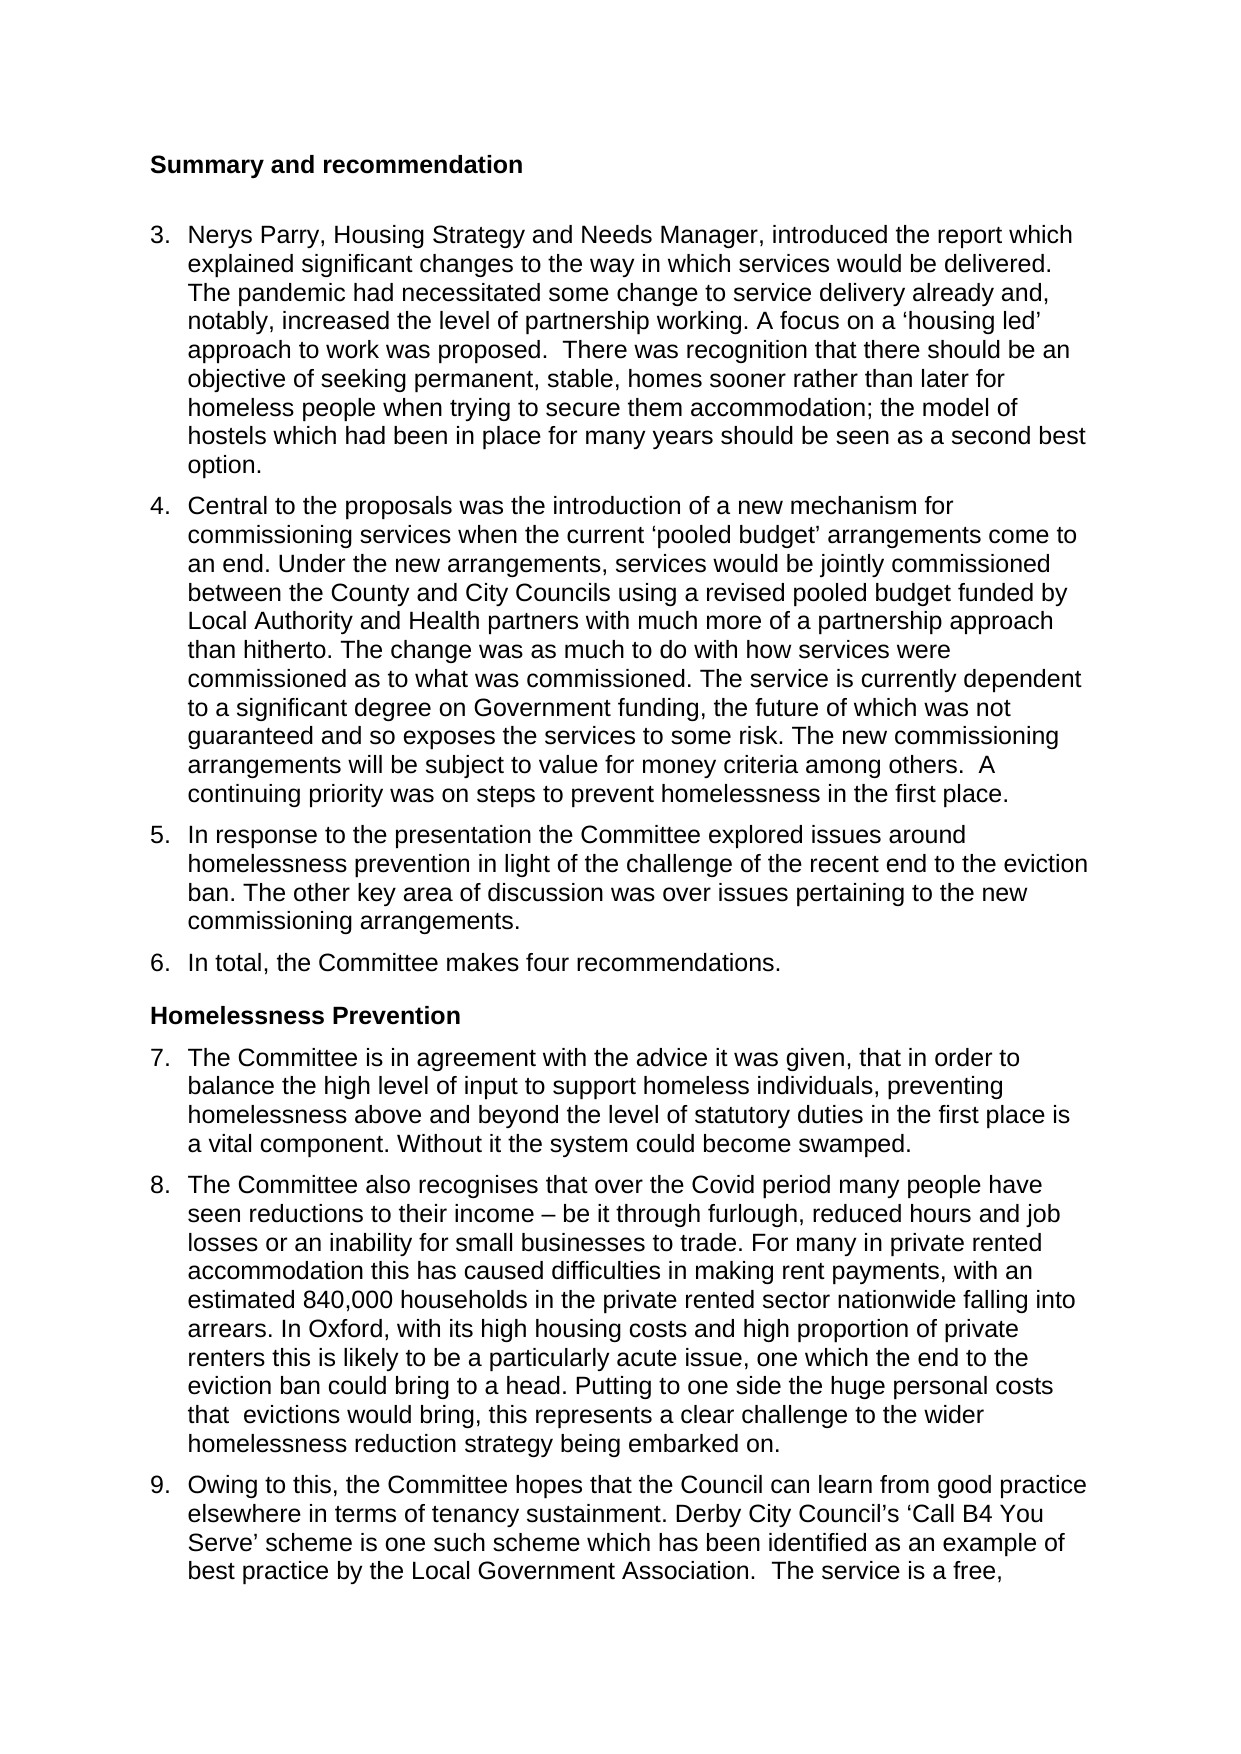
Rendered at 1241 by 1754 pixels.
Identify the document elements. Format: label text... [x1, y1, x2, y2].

list Nerys Parry, Housing Strategy and Needs Manager, introduced the report which explained significant changes to the way in which services would be delivered. The pandemic had necessitated some change to service delivery already and, notably, increased the level of partnership working. A focus on a ‘housing led’ approach to work was proposed. There was recognition that there should be an objective of seeking permanent, stable, homes sooner rather than later for homeless people when trying to secure them accommodation; the model of hostels which had been in place for many years should be seen as a second best option. [150, 220, 1090, 479]
subtitle Homelessness Prevention [150, 1001, 1090, 1030]
list In total, the Committee makes four recommendations. [150, 947, 1090, 976]
list Central to the proposals was the introduction of a new mechanism for commissioning services when the current ‘pooled budget’ arrangements come to an end. Under the new arrangements, services would be jointly commissioned between the County and City Councils using a revised pooled budget funded by Local Authority and Health partners with much more of a partnership approach than hitherto. The change was as much to do with how services were commissioned as to what was commissioned. The service is currently dependent to a significant degree on Government funding, the future of which was not guaranteed and so exposes the services to some risk. The new commissioning arrangements will be subject to value for money criteria among others. A continuing priority was on steps to prevent homelessness in the first place. [150, 491, 1090, 807]
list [150, 1470, 1090, 1585]
list In response to the presentation the Committee explored issues around homelessness prevention in light of the challenge of the recent end to the eviction ban. The other key area of discussion was over issues pertaining to the new commissioning arrangements. [150, 820, 1090, 935]
list The Committee also recognises that over the Covid period many people have seen reductions to their income – be it through furlough, reduced hours and job losses or an inability for small businesses to trade. For many in private rented accommodation this has caused difficulties in making rent payments, with an estimated 840,000 households in the private rented sector nationwide falling into arrears. In Oxford, with its high housing costs and high proportion of private renters this is likely to be a particularly acute issue, one which the end to the eviction ban could bring to a head. Putting to one side the huge personal costs that evictions would bring, this represents a clear challenge to the wider homelessness reduction strategy being embarked on. [150, 1170, 1090, 1457]
subtitle Summary and recommendation [150, 150, 1090, 179]
list The Committee is in agreement with the advice it was given, that in order to balance the high level of input to support homeless individuals, preventing homelessness above and beyond the level of statutory duties in the first place is a vital component. Without it the system could become swamped. [150, 1042, 1090, 1157]
